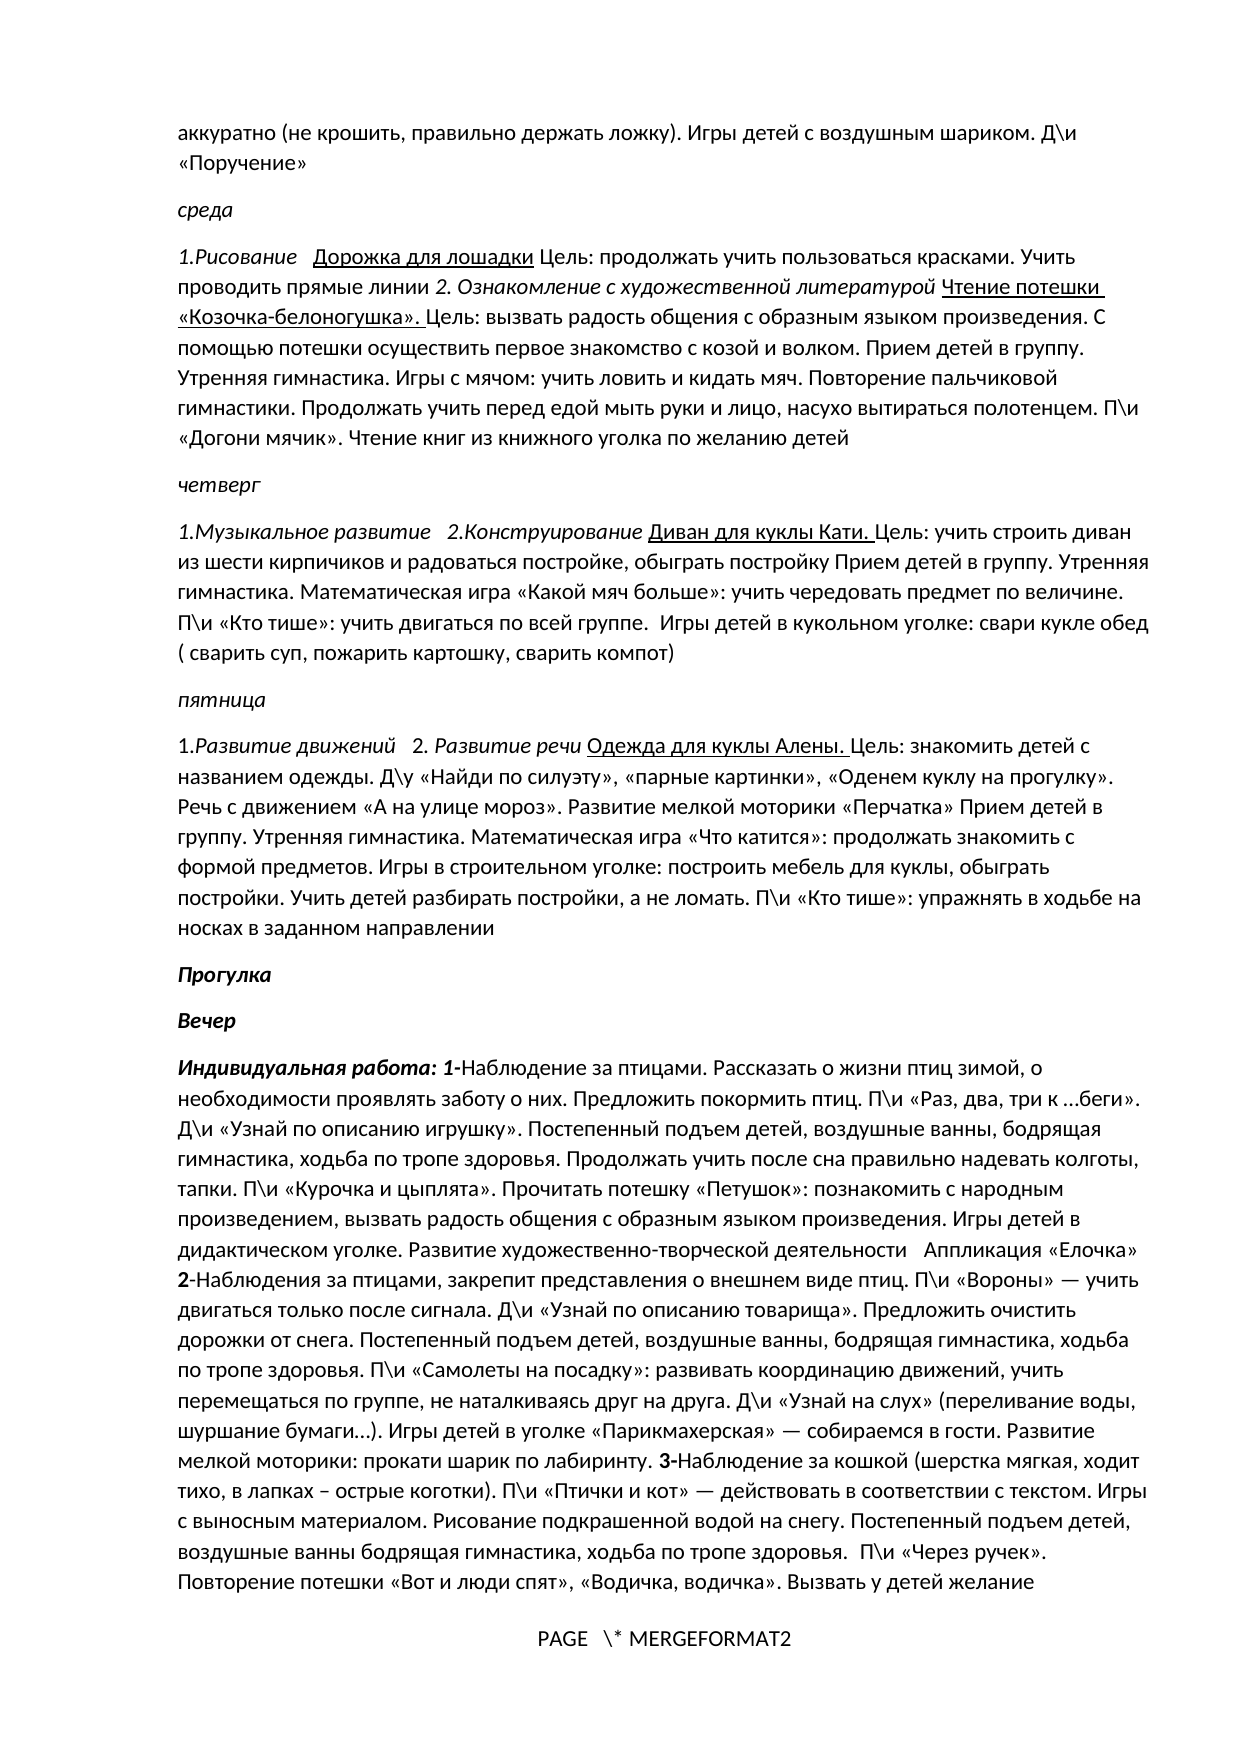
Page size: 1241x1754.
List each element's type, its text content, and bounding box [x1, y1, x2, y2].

text вторник [177, 286, 1152, 314]
text 2.Лепка Кто живет в избушке Цель: учить раскатывать комочек пластилина прямыми движениями ладоней. Вызвать у детей желание лепить Прием детей в группу. Утренняя гимнастика. Беседа с родителями о состоянии здоровья детей. Наблюдение за работой помощника воспитателя (как пылесосят ковры). Игры детей в дидактическом уголке (пирамидки, вкладыши). Напомнить детям о правилах поведения за столом (есть аккуратно, не разговаривать). П\и «Зайка беленький сидит» [177, 118, 1152, 267]
text четверг [177, 806, 1152, 834]
text 1.Рисование Дорожка для лошадки Цель: продолжать учить пользоваться красками. Учить проводить прямые линии 2. Ознакомление с художественной литературой Чтение потешки «Козочка-белоногушка». Цель: вызвать радость общения с образным языком произведения. С помощью потешки осуществить первое знакомство с козой и волком. Прием детей в группу. Утренняя гимнастика. Игры с мячом: учить ловить и кидать мяч. Повторение пальчиковой гимнастики. Продолжать учить перед едой мыть руки и лицо, насухо вытираться полотенцем. П\и «Догони мячик». Чтение книг из книжного уголка по желанию детей [177, 577, 1152, 787]
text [177, 1389, 1152, 1598]
text Прогулка [177, 1295, 1152, 1323]
text Вечер [177, 1342, 1152, 1370]
text среда [177, 531, 1152, 559]
text 1.Музыкальное развитие 2.Ребенок и окружающий мир Купание куклы Кати. Цель: помочь малышам запомнить и употреблять в речи название предметов, действий качеств Прием детей в группу. Утренняя гимнастика. Игры детей в строительном уголке. Предложить сделать машину, гараж, дорогу, обыграть постройки. П\и «Цветные автомобили». Продолжать учить детей есть аккуратно (не крошить, правильно держать ложку). Игры детей с воздушным шариком. Д\и «Поручение» [177, 333, 1152, 512]
text пятница [177, 1020, 1152, 1048]
text 1.Развитие движений 2. Развитие речи Одежда для куклы Алены. Цель: знакомить детей с названием одежды. Д\у «Найди по силуэту», «парные картинки», «Оденем куклу на прогулку». Речь с движением «А на улице мороз». Развитие мелкой моторики «Перчатка» Прием детей в группу. Утренняя гимнастика. Математическая игра «Что катится»: продолжать знакомить с формой предметов. Игры в строительном уголке: построить мебель для куклы, обыграть постройки. Учить детей разбирать постройки, а не ломать. П\и «Кто тише»: упражнять в ходьбе на носках в заданном направлении [177, 1067, 1152, 1276]
text 1.Музыкальное развитие 2.Конструирование Диван для куклы Кати. Цель: учить строить диван из шести кирпичиков и радоваться постройке, обыграть постройку Прием детей в группу. Утренняя гимнастика. Математическая игра «Какой мяч больше»: учить чередовать предмет по величине. П\и «Кто тише»: учить двигаться по всей группе. Игры детей в кукольном уголке: свари кукле обед ( сварить суп, пожарить картошку, сварить компот) [177, 852, 1152, 1001]
